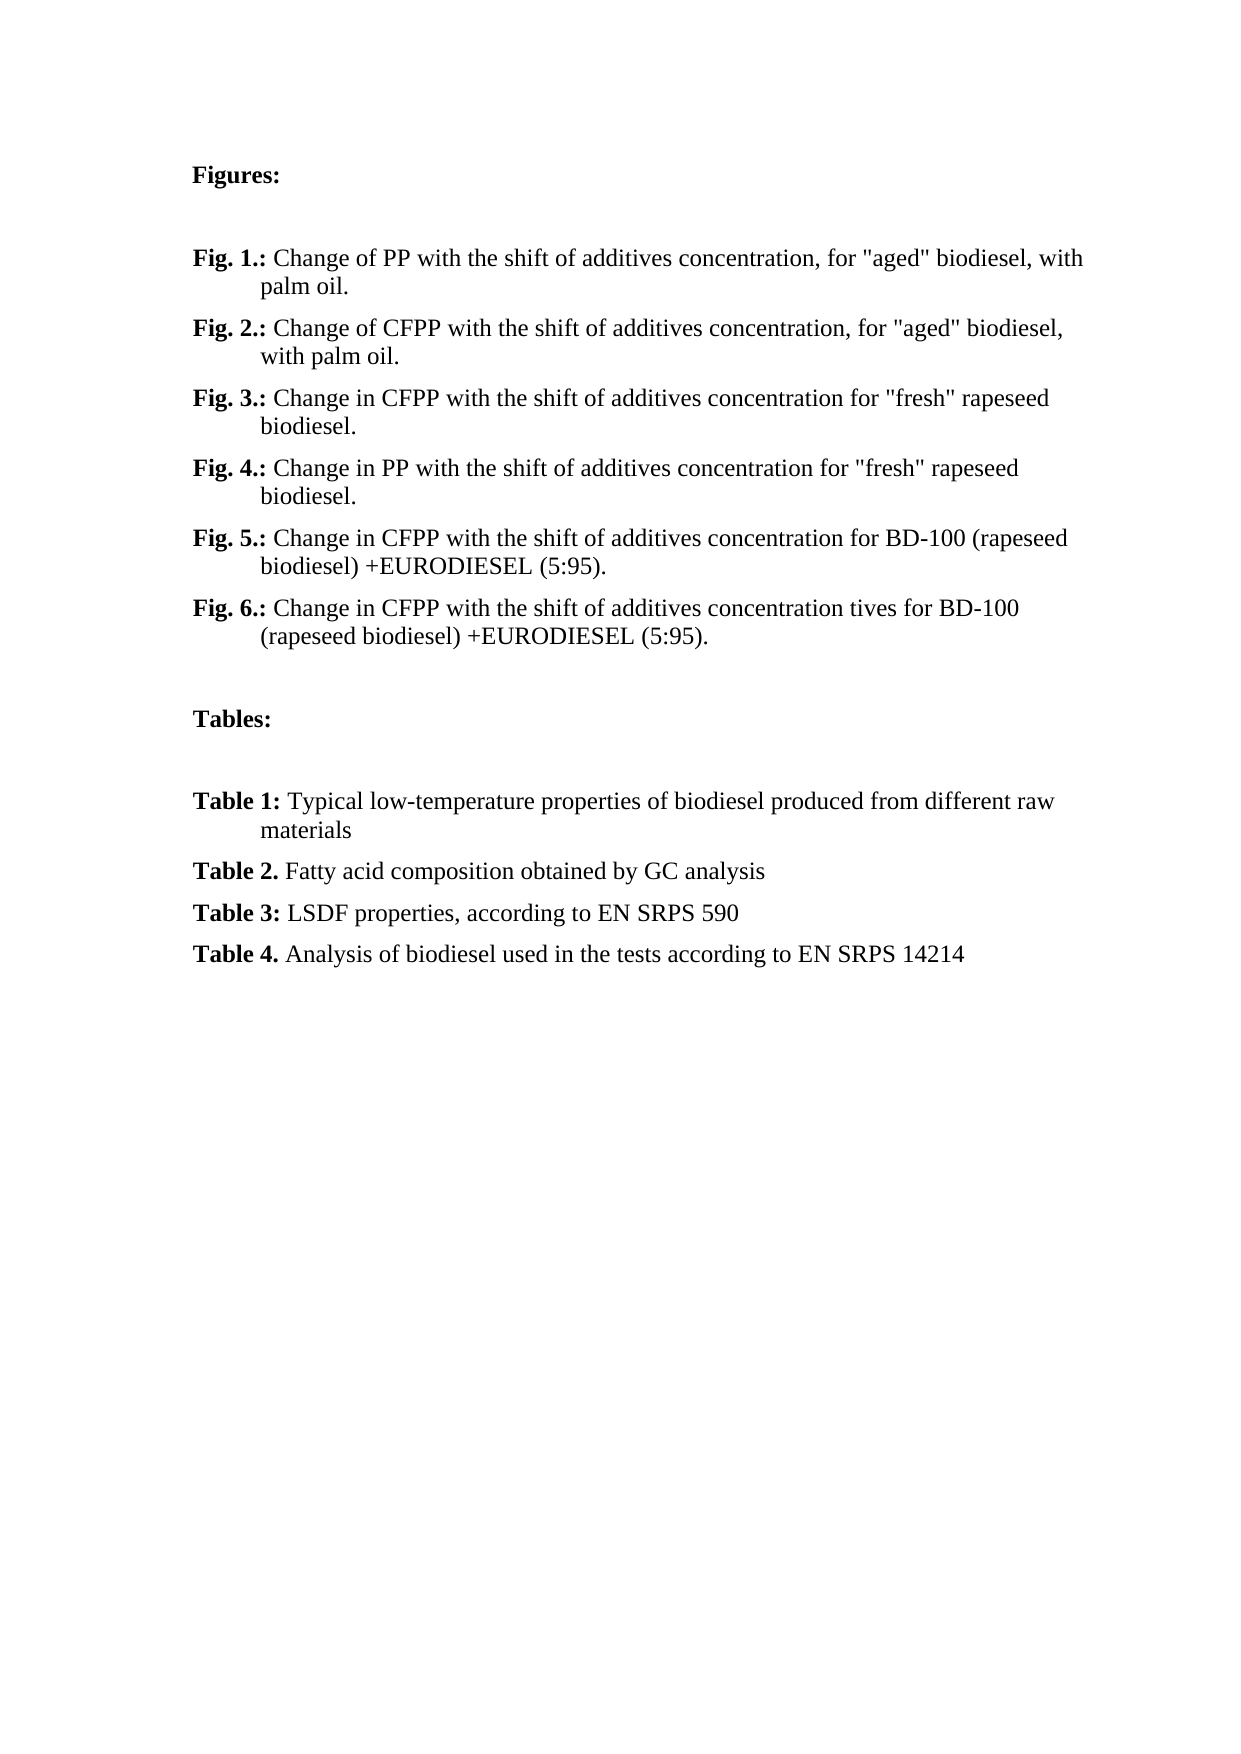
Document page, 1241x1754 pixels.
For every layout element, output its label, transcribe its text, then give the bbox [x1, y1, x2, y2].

text Fig. 5.: Change in CFPP with the shift of additives concentration for BD-100 (rapeseed biodiesel) +EURODIESEL (5:95). [193, 523, 1093, 580]
text Fig. 1.: Change of PP with the shift of additives concentration, for "aged" biodiesel, with palm oil. [193, 243, 1093, 300]
text Fig. 6.: Change in CFPP with the shift of additives concentration tives for BD-100 (rapeseed biodiesel) +EURODIESEL (5:95). [193, 593, 1093, 650]
text Tables: [193, 704, 1093, 733]
text Fig. 3.: Change in CFPP with the shift of additives concentration for "fresh" rapeseed biodiesel. [193, 383, 1093, 440]
text Fig. 2.: Change of CFPP with the shift of additives concentration, for "aged" biodiesel, with palm oil. [193, 313, 1093, 370]
text Table 1: Typical low-temperature properties of biodiesel produced from different raw materials [193, 786, 1093, 844]
text Figures: [148, 160, 1093, 189]
text Table 3: LSDF properties, according to EN SRPS 590 [193, 898, 1093, 926]
text Fig. 4.: Change in PP with the shift of additives concentration for "fresh" rapeseed biodiesel. [193, 453, 1093, 510]
text Table 4. Analysis of biodiesel used in the tests according to EN SRPS 14214 [193, 939, 1093, 968]
text Table 2. Fatty acid composition obtained by GC analysis [193, 856, 1093, 885]
